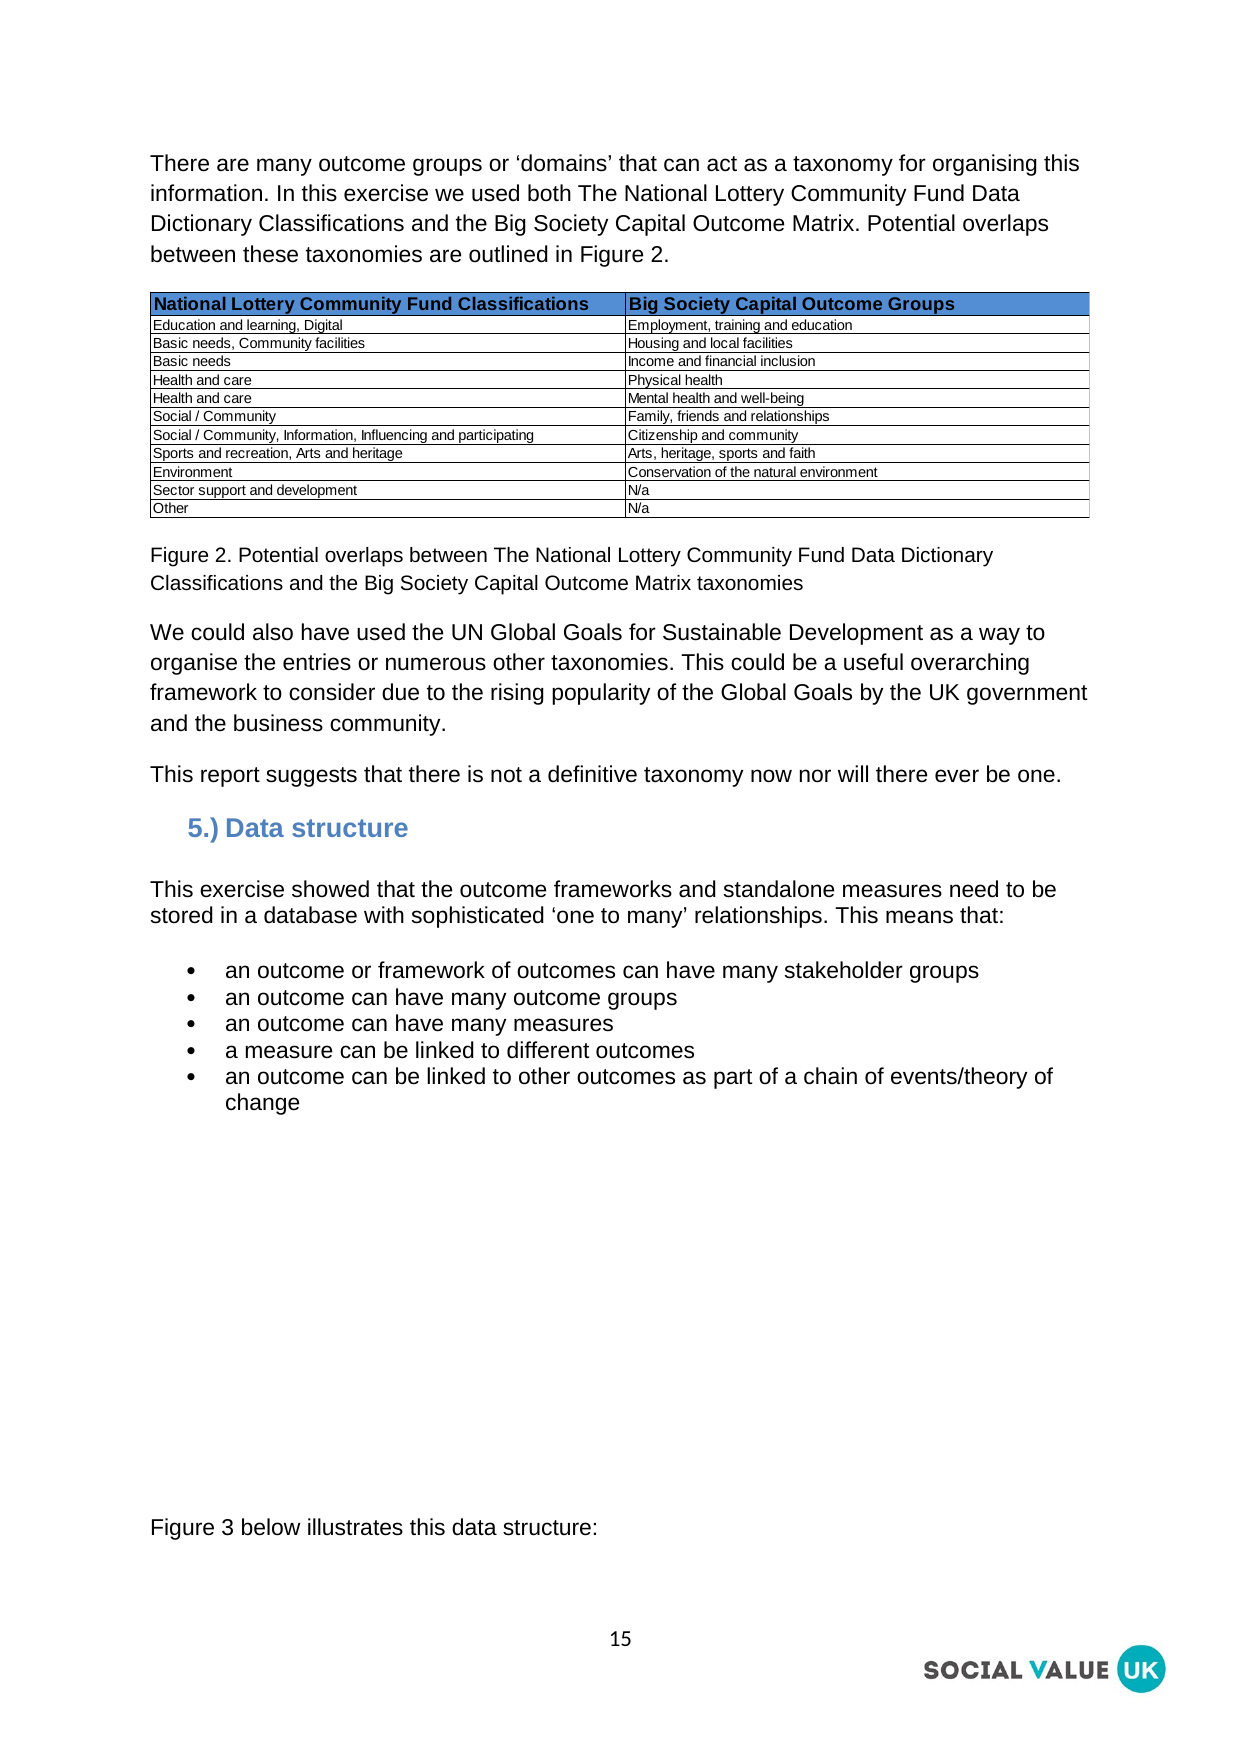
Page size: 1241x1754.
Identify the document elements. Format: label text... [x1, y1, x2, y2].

text This report suggests that there is not a definitive taxonomy now nor will there ever be one. [150, 761, 1090, 787]
text There are many outcome groups or ‘domains’ that can act as a taxonomy for organising this information. In this exercise we used both The National Lottery Community Fund Data Dictionary Classifications and the Big Society Capital Outcome Matrix. Potential overlaps between these taxonomies are outlined in Figure 2. [150, 150, 1090, 267]
subtitle Data structure [187, 812, 1090, 843]
text Figure 3 below illustrates this data structure: [150, 1514, 1090, 1540]
text This exercise showed that the outcome frameworks and standalone measures need to be stored in a database with sophisticated ‘one to many’ relationships. This means that: [150, 876, 1090, 928]
picture [920, 1640, 1168, 1697]
text We could also have used the UN Global Goals for Sustainable Development as a way to organise the entries or numerous other taxonomies. This could be a useful overarching framework to consider due to the rising popularity of the Global Goals by the UK government and the business community. [150, 619, 1090, 736]
text Figure 2. Potential overlaps between The National Lottery Community Fund Data Dictionary Classifications and the Big Society Capital Outcome Matrix taxonomies [150, 543, 1090, 594]
list an outcome can have many measures [187, 1010, 1090, 1037]
list a measure can be linked to different outcomes [187, 1037, 1090, 1063]
list an outcome or framework of outcomes can have many stakeholder groups [187, 957, 1090, 984]
list an outcome can have many outcome groups [187, 984, 1090, 1010]
list an outcome can be linked to other outcomes as part of a chain of events/theory of change [187, 1063, 1090, 1116]
